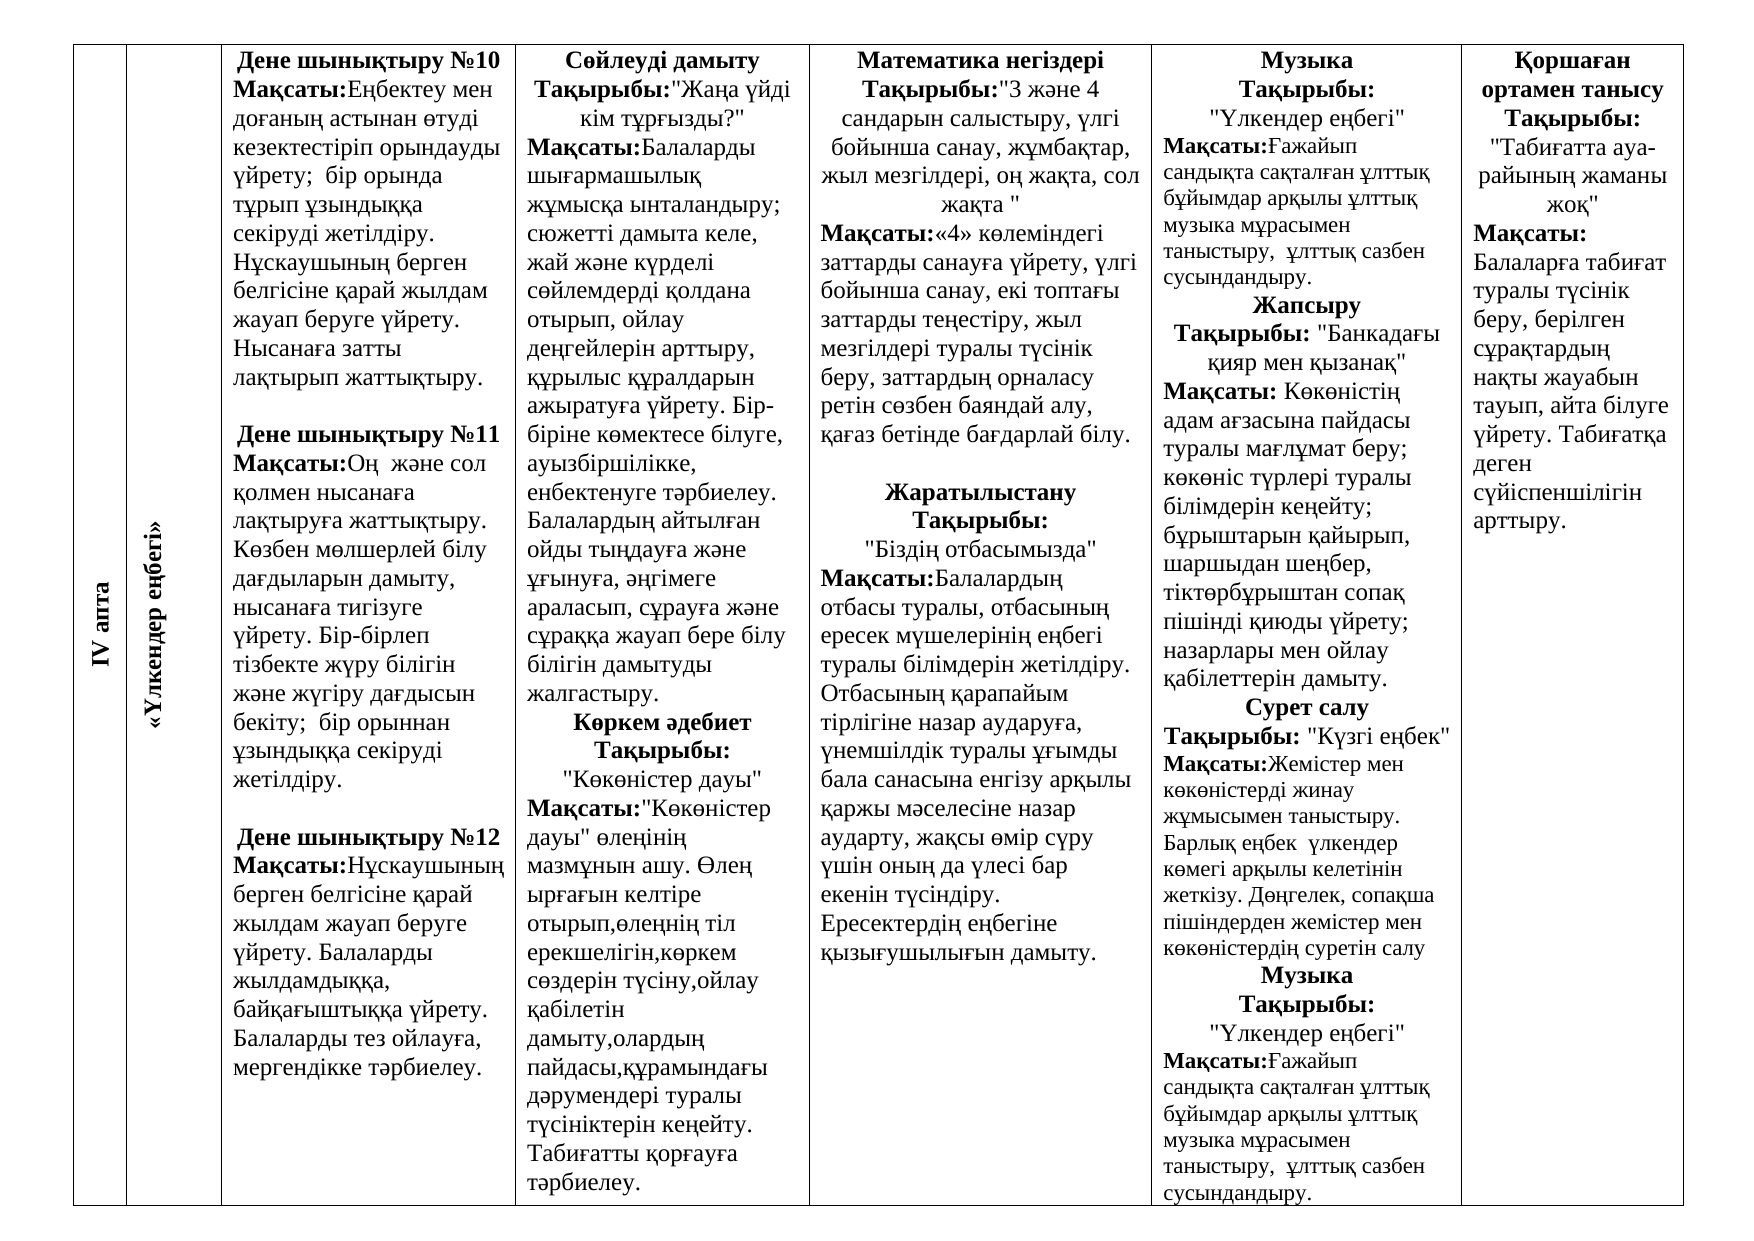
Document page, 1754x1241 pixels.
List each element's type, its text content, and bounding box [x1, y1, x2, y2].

table_cell Сөйлеуді дамыту Тақырыбы:"Жаңа үйді кім тұрғызды?" Мақсаты:Балаларды шығармашылық жұмысқа ынталандыру; сюжетті дамыта келе, жай және күрделі сөйлемдерді қолдана отырып, ойлау деңгейлерін арттыру, құрылыс құралдарын ажыратуға үйрету. Бір-біріне көмектесе білуге, ауызбіршілікке, енбектенуге тәрбиелеу. Балалардың айтылған ойды тыңдауға және ұғынуға, әңгімеге араласып, сұрауға және сұраққа жауап бере білу білігін дамытуды жалгастыру. Көркем әдебиет Тақырыбы: "Көкөністер дауы" Мақсаты:"Көкөністер дауы" өлеңінің мазмұнын ашу. Өлең ырғағын келтіре отырып,өлеңнің тіл ерекшелігін,көркем сөздерін түсіну,ойлау қабілетін дамыту,олардың пайдасы,құрамындағы дәрумендері туралы түсініктерін кеңейту. Табиғатты қорғауға тәрбиелеу. [516, 45, 809, 1205]
table_cell Дене шынықтыру №10 Мақсаты:Еңбектеу мен доғаның астынан өтуді кезектестіріп орындауды үйрету; бір орында тұрып ұзындыққа секіруді жетілдіру. Нұскаушының берген белгісіне қарай жылдам жауап беруге үйрету. Нысанаға затты лақтырып жаттықтыру. Дене шынықтыру №11 Мақсаты:Оң және сол қолмен нысанаға лақтыруға жаттықтыру. Көзбен мөлшерлей білу дағдыларын дамыту, нысанаға тигізуге үйрету. Бір-бірлеп тізбекте жүру білігін және жүгіру дағдысын бекіту; бір орыннан ұзындыққа секіруді жетілдіру. Дене шынықтыру №12 Мақсаты:Нұскаушының берген белгісіне қарай жылдам жауап беруге үйрету. Балаларды жылдамдыққа, байқағыштыққа үйрету. Балаларды тез ойлауға, мергендікке тәрбиелеу. [222, 45, 515, 1205]
table_cell Музыка Тақырыбы: "Үлкендер еңбегі" Мақсаты:Ғажайып сандықта сақталған ұлттық бұйымдар арқылы ұлттық музыка мұрасымен таныстыру, ұлттық сазбен сусындандыру. Жапсыру Тақырыбы: "Банкадағы қияр мен қызанақ" Мақсаты: Көкөністің адам ағзасына пайдасы туралы мағлұмат беру; көкөніс түрлері туралы білімдерін кеңейту; бұрыштарын қайырып, шаршыдан шеңбер, тіктөрбұрыштан сопақ пішінді қиюды үйрету; назарлары мен ойлау қабілеттерін дамыту. Сурет салу Тақырыбы: "Күзгі еңбек" Мақсаты:Жемістер мен көкөністерді жинау жұмысымен таныстыру. Барлық еңбек үлкендер көмегі арқылы келетінін жеткізу. Дөңгелек, сопақша пішіндерден жемістер мен көкөністердің суретін салу Музыка Тақырыбы: "Үлкендер еңбегі" Мақсаты:Ғажайып сандықта сақталған ұлттық бұйымдар арқылы ұлттық музыка мұрасымен таныстыру, ұлттық сазбен сусындандыру. [1152, 45, 1461, 1205]
table_cell «Үлкендер еңбегі» [127, 45, 221, 1205]
table_cell Қоршаған ортамен танысу Тақырыбы: "Табиғатта ауа-райының жаманы жоқ" Мақсаты: Балаларға табиғат туралы түсінік беру, берілген сұрақтардың нақты жауабын тауып, айта білуге үйрету. Табиғатқа деген сүйіспеншілігін арттыру. [1462, 45, 1683, 1205]
table_cell IV апта [74, 45, 126, 1205]
table_cell Математика негіздері Тақырыбы:"3 және 4 сандарын салыстыру, үлгі бойынша санау, жұмбақтар, жыл мезгілдері, оң жақта, сол жақта " Мақсаты:«4» көлеміндегі заттарды санауға үйрету, үлгі бойынша санау, екі топтағы заттарды теңестіру, жыл мезгілдері туралы түсінік беру, заттардың орналасу ретін сөзбен баяндай алу, қағаз бетінде бағдарлай білу. Жаратылыстану Тақырыбы: "Біздің отбасымызда" Мақсаты:Балалардың отбасы туралы, отбасының ересек мүшелерінің еңбегі туралы білімдерін жетілдіру. Отбасының қарапайым тірлігіне назар аударуға, үнемшілдік туралы ұғымды бала санасына енгізу арқылы қаржы мәселесіне назар аударту, жақсы өмір сүру үшін оның да үлесі бар екенін түсіндіру. Ересектердің еңбегіне қызығушылығын дамыту. [810, 45, 1151, 1205]
